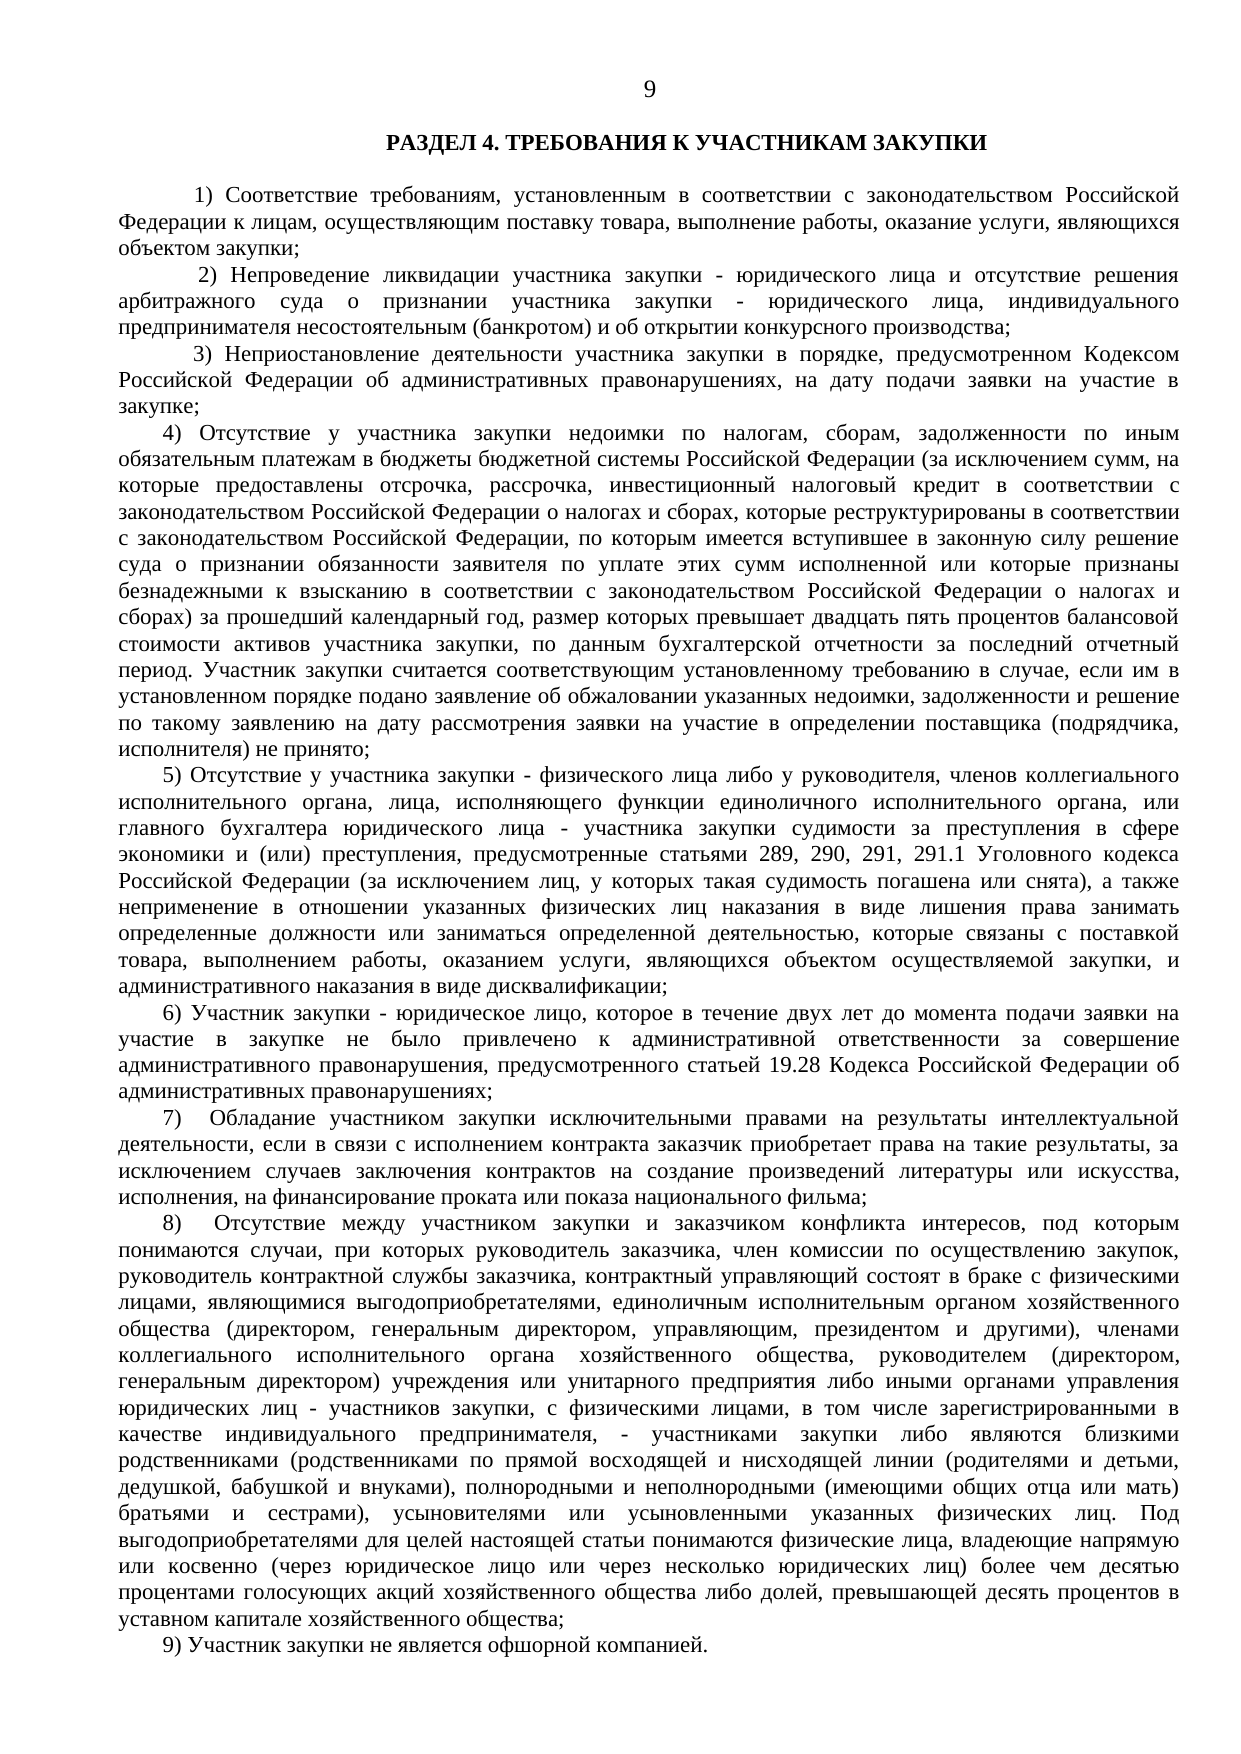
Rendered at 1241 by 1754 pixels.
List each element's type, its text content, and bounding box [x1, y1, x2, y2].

text 9) Участник закупки не является офшорной компанией. [118, 1631, 1181, 1657]
text 3) Неприостановление деятельности участника закупки в порядке, предусмотренном Кодексом Российской Федерации об административных правонарушениях, на дату подачи заявки на участие в закупке; [118, 340, 1181, 419]
text 4) Отсутствие у участника закупки недоимки по налогам, сборам, задолженности по иным обязательным платежам в бюджеты бюджетной системы Российской Федерации (за исключением сумм, на которые предоставлены отсрочка, рассрочка, инвестиционный налоговый кредит в соответствии с законодательством Российской Федерации о налогах и сборах, которые реструктурированы в соответствии с законодательством Российской Федерации, по которым имеется вступившее в законную силу решение суда о признании обязанности заявителя по уплате этих сумм исполненной или которые признаны безнадежными к взысканию в соответствии с законодательством Российской Федерации о налогах и сборах) за прошедший календарный год, размер которых превышает двадцать пять процентов балансовой стоимости активов участника закупки, по данным бухгалтерской отчетности за последний отчетный период. Участник закупки считается соответствующим установленному требованию в случае, если им в установленном порядке подано заявление об обжаловании указанных недоимки, задолженности и решение по такому заявлению на дату рассмотрения заявки на участие в определении поставщика (подрядчика, исполнителя) не принято; [118, 419, 1181, 761]
text 7) Обладание участником закупки исключительными правами на результаты интеллектуальной деятельности, если в связи с исполнением контракта заказчик приобретает права на такие результаты, за исключением случаев заключения контрактов на создание произведений литературы или искусства, исполнения, на финансирование проката или показа национального фильма; [118, 1104, 1181, 1209]
text 5) Отсутствие у участника закупки - физического лица либо у руководителя, членов коллегиального исполнительного органа, лица, исполняющего функции единоличного исполнительного органа, или главного бухгалтера юридического лица - участника закупки судимости за преступления в сфере экономики и (или) преступления, предусмотренные статьями 289, 290, 291, 291.1 Уголовного кодекса Российской Федерации (за исключением лиц, у которых такая судимость погашена или снята), а также неприменение в отношении указанных физических лиц наказания в виде лишения права занимать определенные должности или заниматься определенной деятельностью, которые связаны с поставкой товара, выполнением работы, оказанием услуги, являющихся объектом осуществляемой закупки, и административного наказания в виде дисквалификации; [118, 761, 1181, 998]
text 2) Непроведение ликвидации участника закупки - юридического лица и отсутствие решения арбитражного суда о признании участника закупки - юридического лица, индивидуального предпринимателя несостоятельным (банкротом) и об открытии конкурсного производства; [118, 261, 1181, 340]
text 6) Участник закупки - юридическое лицо, которое в течение двух лет до момента подачи заявки на участие в закупке не было привлечено к административной ответственности за совершение административного правонарушения, предусмотренного статьей 19.28 Кодекса Российской Федерации об административных правонарушениях; [118, 998, 1181, 1104]
text 1) Соответствие требованиям, установленным в соответствии с законодательством Российской Федерации к лицам, осуществляющим поставку товара, выполнение работы, оказание услуги, являющихся объектом закупки; [118, 182, 1181, 261]
text РАЗДЕЛ 4. ТРЕБОВАНИЯ К УЧАСТНИКАМ ЗАКУПКИ [118, 129, 1181, 155]
text 8) Отсутствие между участником закупки и заказчиком конфликта интересов, под которым понимаются случаи, при которых руководитель заказчика, член комиссии по осуществлению закупок, руководитель контрактной службы заказчика, контрактный управляющий состоят в браке с физическими лицами, являющимися выгодоприобретателями, единоличным исполнительным органом хозяйственного общества (директором, генеральным директором, управляющим, президентом и другими), членами коллегиального исполнительного органа хозяйственного общества, руководителем (директором, генеральным директором) учреждения или унитарного предприятия либо иными органами управления юридических лиц - участников закупки, с физическими лицами, в том числе зарегистрированными в качестве индивидуального предпринимателя, - участниками закупки либо являются близкими родственниками (родственниками по прямой восходящей и нисходящей линии (родителями и детьми, дедушкой, бабушкой и внуками), полнородными и неполнородными (имеющими общих отца или мать) братьями и сестрами), усыновителями или усыновленными указанных физических лиц. Под выгодоприобретателями для целей настоящей статьи понимаются физические лица, владеющие напрямую или косвенно (через юридическое лицо или через несколько юридических лиц) более чем десятью процентами голосующих акций хозяйственного общества либо долей, превышающей десять процентов в уставном капитале хозяйственного общества; [118, 1209, 1181, 1631]
